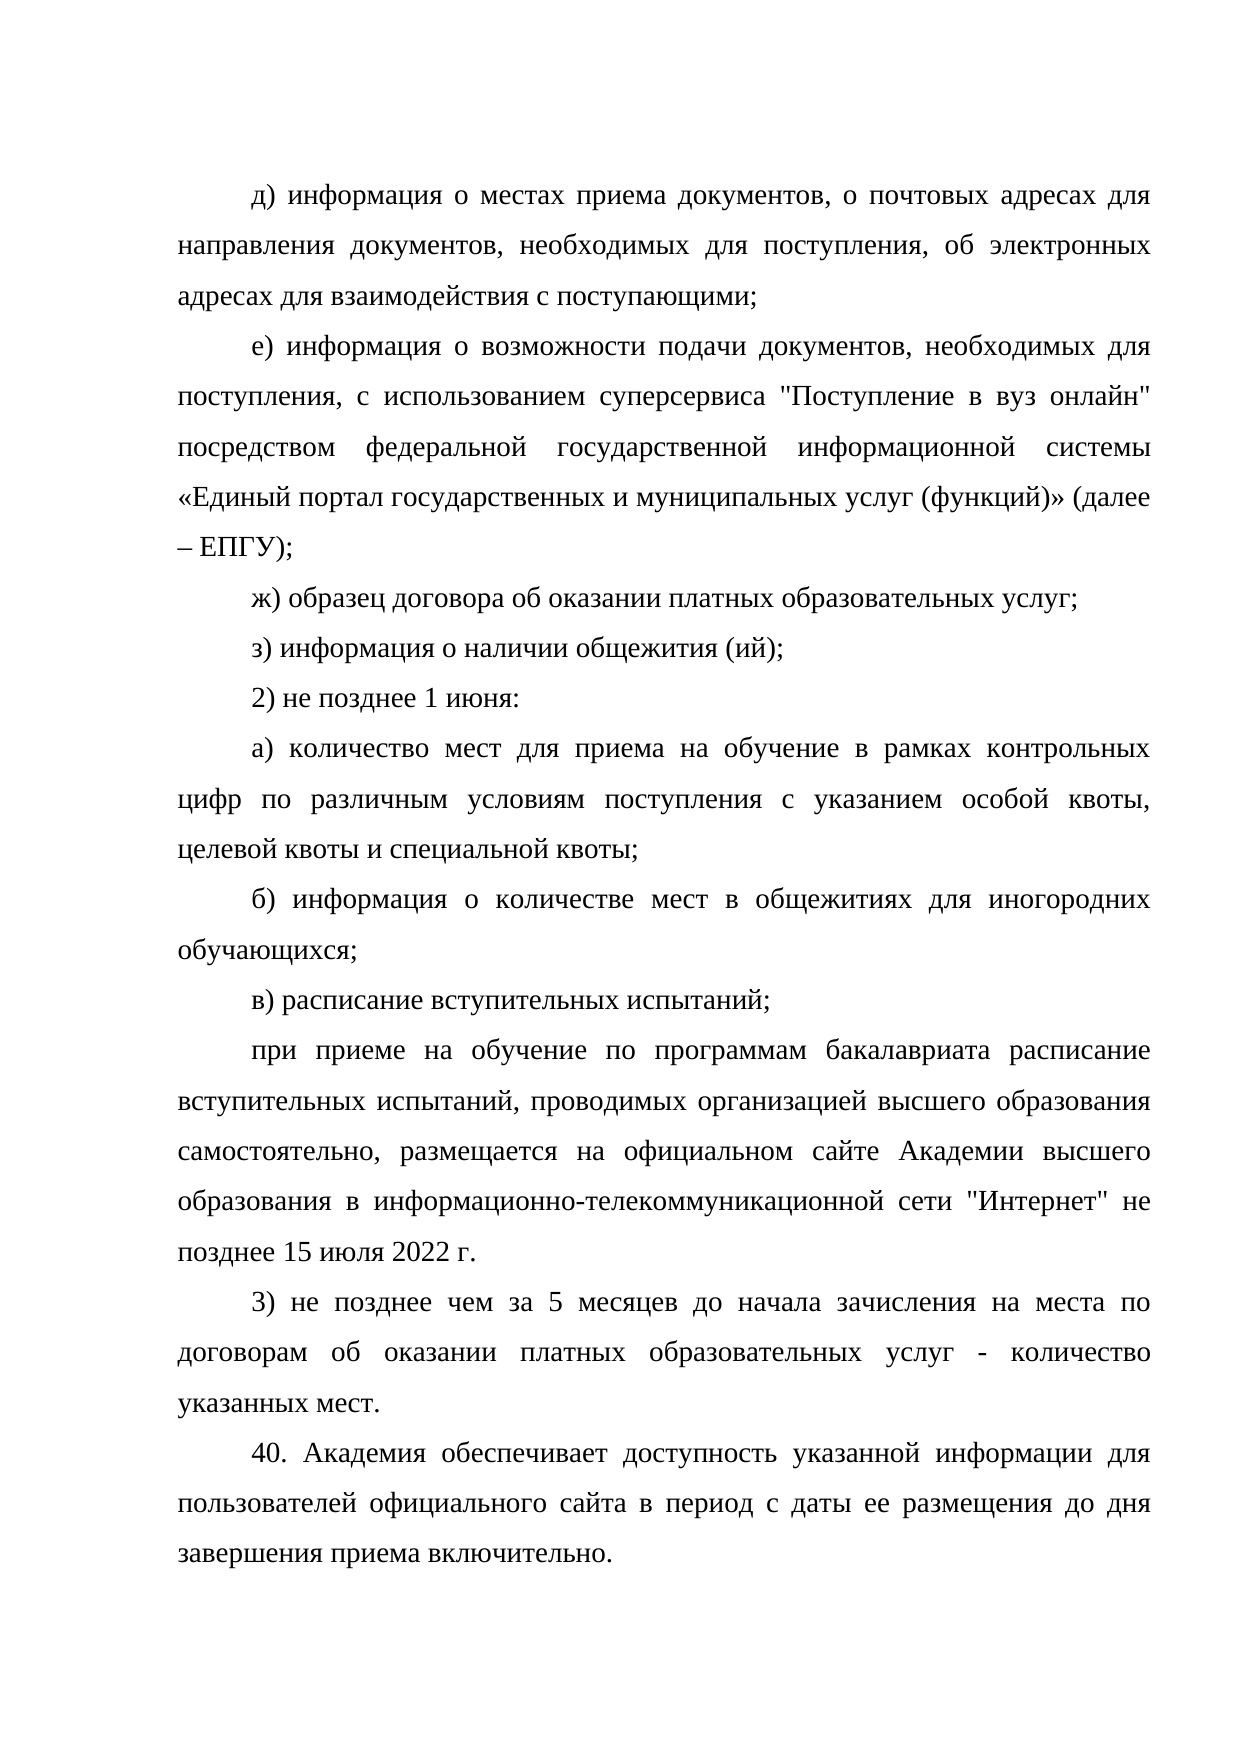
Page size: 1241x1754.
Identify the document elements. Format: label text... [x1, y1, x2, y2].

text 2) не позднее 1 июня: [177, 680, 1152, 714]
text е) информация о возможности подачи документов, необходимых для поступления, с использованием суперсервиса "Поступление в вуз онлайн" посредством федеральной государственной информационной системы «Единый портал государственных и муниципальных услуг (функций)» (далее – ЕПГУ); [177, 328, 1152, 563]
text при приеме на обучение по программам бакалавриата расписание вступительных испытаний, проводимых организацией высшего образования самостоятельно, размещается на официальном сайте Академии высшего образования в информационно-телекоммуникационной сети "Интернет" не позднее 15 июля 2022 г. [177, 1032, 1152, 1267]
text з) информация о наличии общежития (ий); [177, 630, 1152, 663]
text д) информация о местах приема документов, о почтовых адресах для направления документов, необходимых для поступления, об электронных адресах для взаимодействия с поступающими; [177, 177, 1152, 311]
text а) количество мест для приема на обучение в рамках контрольных цифр по различным условиям поступления с указанием особой квоты, целевой квоты и специальной квоты; [177, 731, 1152, 865]
text ж) образец договора об оказании платных образовательных услуг; [177, 580, 1152, 613]
text 40. Академия обеспечивает доступность указанной информации для пользователей официального сайта в период с даты ее размещения до дня завершения приема включительно. [177, 1435, 1152, 1569]
text б) информация о количестве мест в общежитиях для иногородних обучающихся; [177, 882, 1152, 965]
text 3) не позднее чем за 5 месяцев до начала зачисления на места по договорам об оказании платных образовательных услуг - количество указанных мест. [177, 1284, 1152, 1418]
text в) расписание вступительных испытаний; [177, 982, 1152, 1016]
